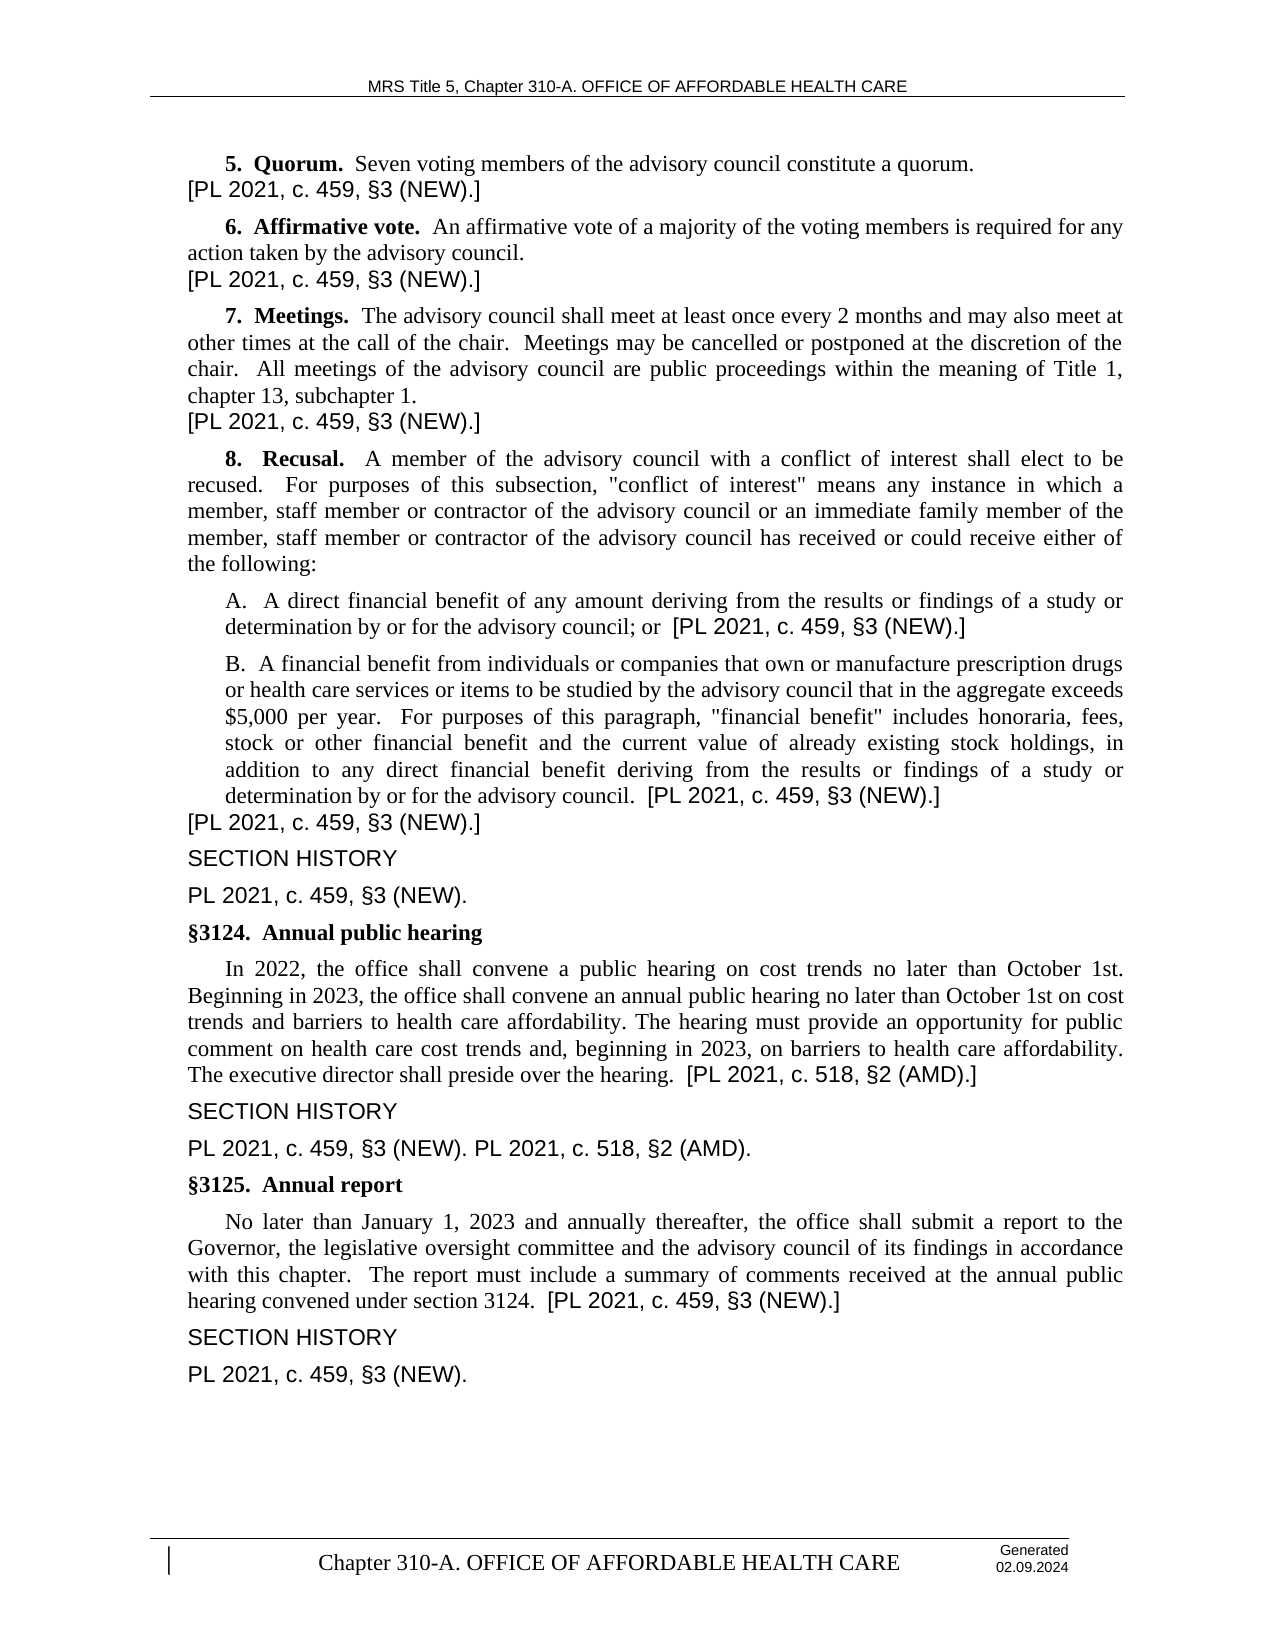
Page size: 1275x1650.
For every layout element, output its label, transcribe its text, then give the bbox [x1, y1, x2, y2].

text In 2022, the office shall convene a public hearing on cost trends no later than October 1st. Beginning in 2023, the office shall convene an annual public hearing no later than October 1st on cost trends and barriers to health care affordability. The hearing must provide an opportunity for public comment on health care cost trends and, beginning in 2023, on barriers to health care affordability. The executive director shall preside over the hearing. [PL 2021, c. 518, §2 (AMD).] [187, 956, 1125, 1087]
text 7. Meetings. The advisory council shall meet at least once every 2 months and may also meet at other times at the call of the chair. Meetings may be cancelled or postponed at the discretion of the chair. All meetings of the advisory council are public proceedings within the meaning of Title 1, chapter 13, subchapter 1. [187, 303, 1125, 408]
text A. A direct financial benefit of any amount deriving from the results or findings of a study or determination by or for the advisory council; or [PL 2021, c. 459, §3 (NEW).] [225, 587, 1125, 640]
text PL 2021, c. 459, §3 (NEW). PL 2021, c. 518, §2 (AMD). [187, 1134, 1125, 1161]
text No later than January 1, 2023 and annually thereafter, the office shall submit a report to the Governor, the legislative oversight committee and the advisory council of its findings in accordance with this chapter. The report must include a summary of comments received at the annual public hearing convened under section 3124. [PL 2021, c. 459, §3 (NEW).] [187, 1208, 1125, 1314]
text 6. Affirmative vote. An affirmative vote of a majority of the voting members is required for any action taken by the advisory council. [187, 213, 1125, 266]
text [PL 2021, c. 459, §3 (NEW).] [187, 808, 1125, 835]
text [PL 2021, c. 459, §3 (NEW).] [187, 176, 1125, 203]
text B. A financial benefit from individuals or companies that own or manufacture prescription drugs or health care services or items to be studied by the advisory council that in the aggregate exceeds $5,000 per year. For purposes of this paragraph, "financial benefit" includes honoraria, fees, stock or other financial benefit and the current value of already existing stock holdings, in addition to any direct financial benefit deriving from the results or findings of a study or determination by or for the advisory council. [PL 2021, c. 459, §3 (NEW).] [225, 650, 1125, 808]
text SECTION HISTORY [187, 1324, 1125, 1350]
text 8. Recusal. A member of the advisory council with a conflict of interest shall elect to be recused. For purposes of this subsection, "conflict of interest" means any instance in which a member, staff member or contractor of the advisory council or an immediate family member of the member, staff member or contractor of the advisory council has received or could receive either of the following: [187, 445, 1125, 577]
text [PL 2021, c. 459, §3 (NEW).] [187, 408, 1125, 434]
text PL 2021, c. 459, §3 (NEW). [187, 882, 1125, 908]
text SECTION HISTORY [187, 1098, 1125, 1124]
text §3125. Annual report [187, 1171, 1125, 1198]
text PL 2021, c. 459, §3 (NEW). [187, 1361, 1125, 1387]
text [PL 2021, c. 459, §3 (NEW).] [187, 266, 1125, 292]
text §3124. Annual public hearing [187, 919, 1125, 945]
text 5. Quorum. Seven voting members of the advisory council constitute a quorum. [187, 150, 1125, 176]
text SECTION HISTORY [187, 845, 1125, 872]
